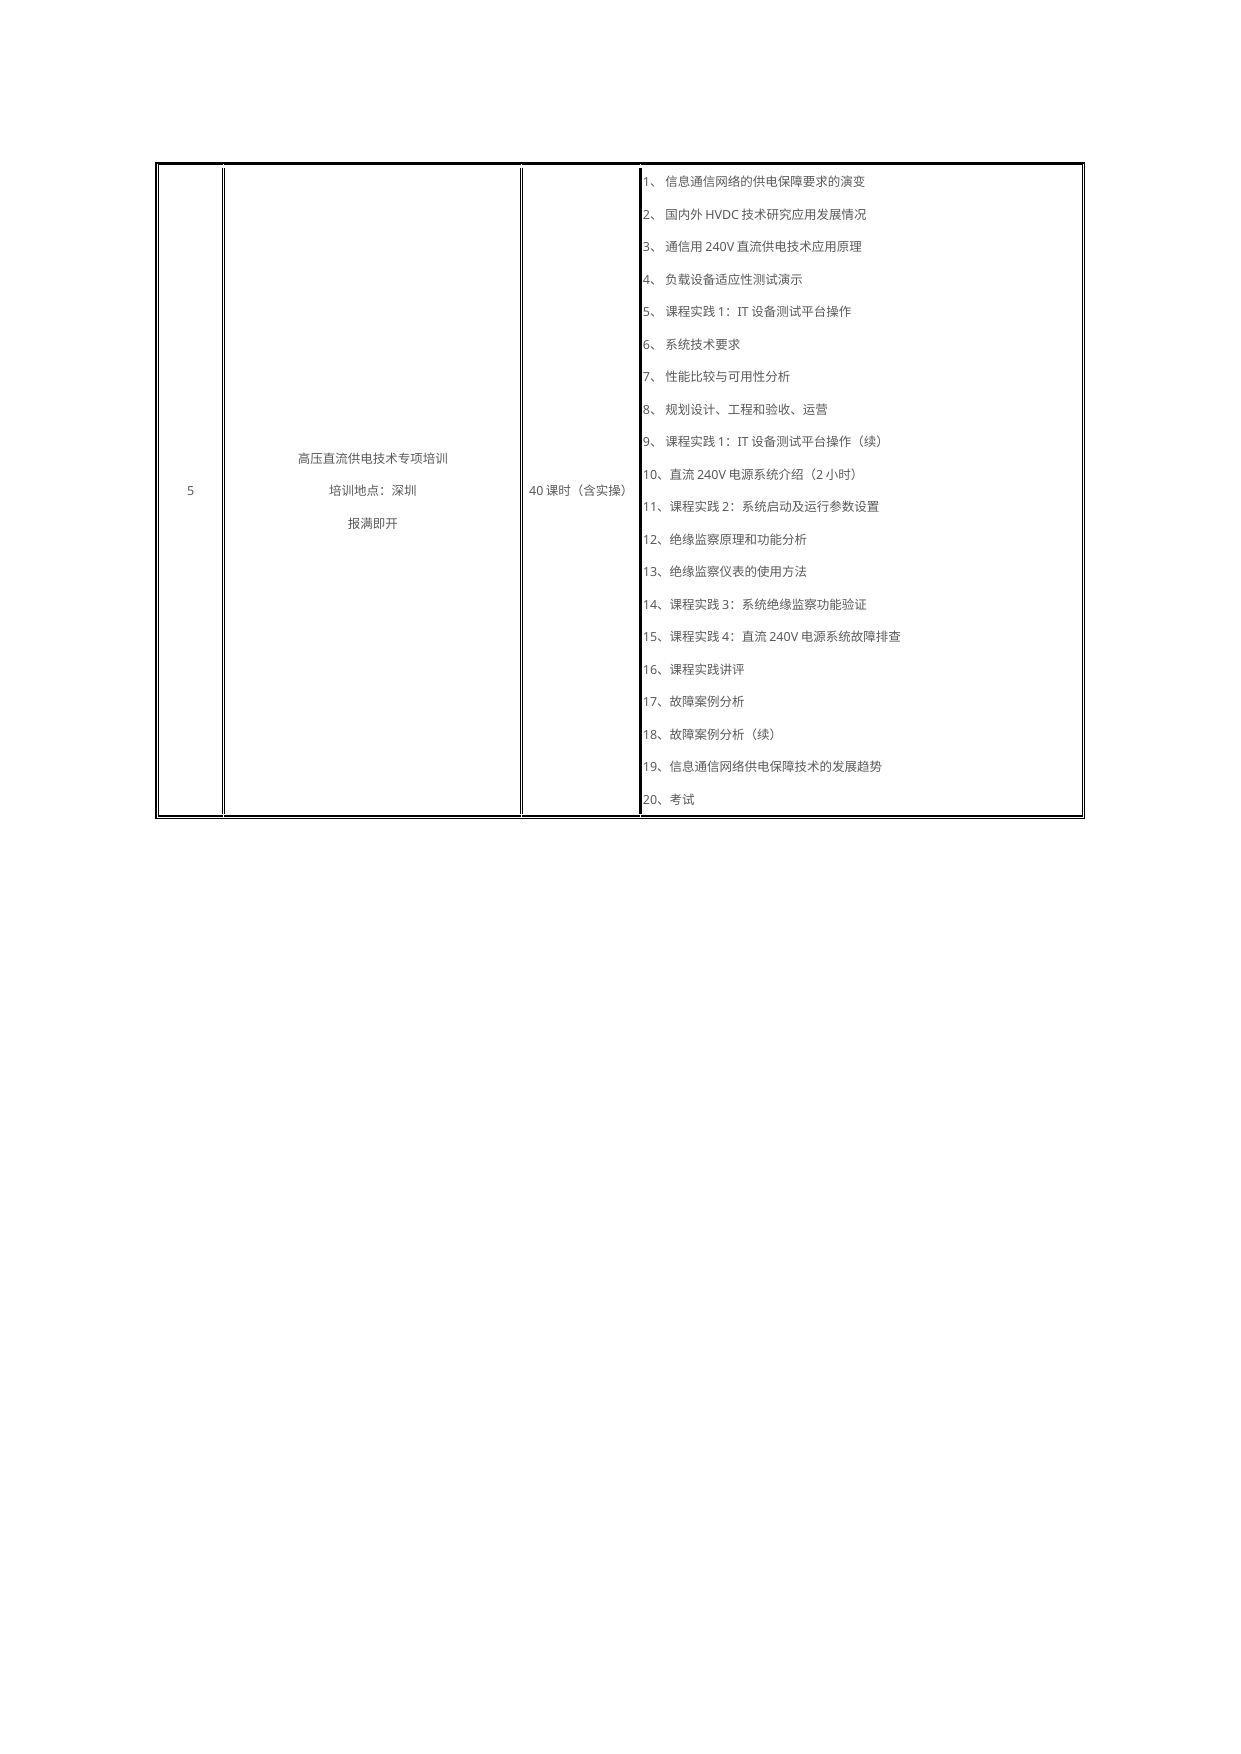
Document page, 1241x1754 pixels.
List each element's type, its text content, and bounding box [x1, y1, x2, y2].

table_cell 高压直流供电技术专项培训 培训地点：深圳 报满即开 [224, 165, 522, 815]
table_cell 1、 信息通信网络的供电保障要求的演变 2、 国内外HVDC技术研究应用发展情况 3、 通信用240V直流供电技术应用原理 4、 负载设备适应性测试演示 5、 课程实践1：IT设备测试平台操作 6、 系统技术要求 7、 性能比较与可用性分析 8、 规划设计、工程和验收、运营 9、 课程实践1：IT设备测试平台操作（续） 10、直流240V电源系统介绍（2小时） 11、课程实践2：系统启动及运行参数设置 12、绝缘监察原理和功能分析 13、绝缘监察仪表的使用方法 14、课程实践3：系统绝缘监察功能验证 15、课程实践4：直流240V电源系统故障排查 16、课程实践讲评 17、故障案例分析 18、故障案例分析（续） 19、信息通信网络供电保障技术的发展趋势 20、考试 [640, 165, 1082, 815]
table_cell 5 [159, 165, 224, 815]
table_cell 40课时（含实操） [522, 165, 640, 815]
